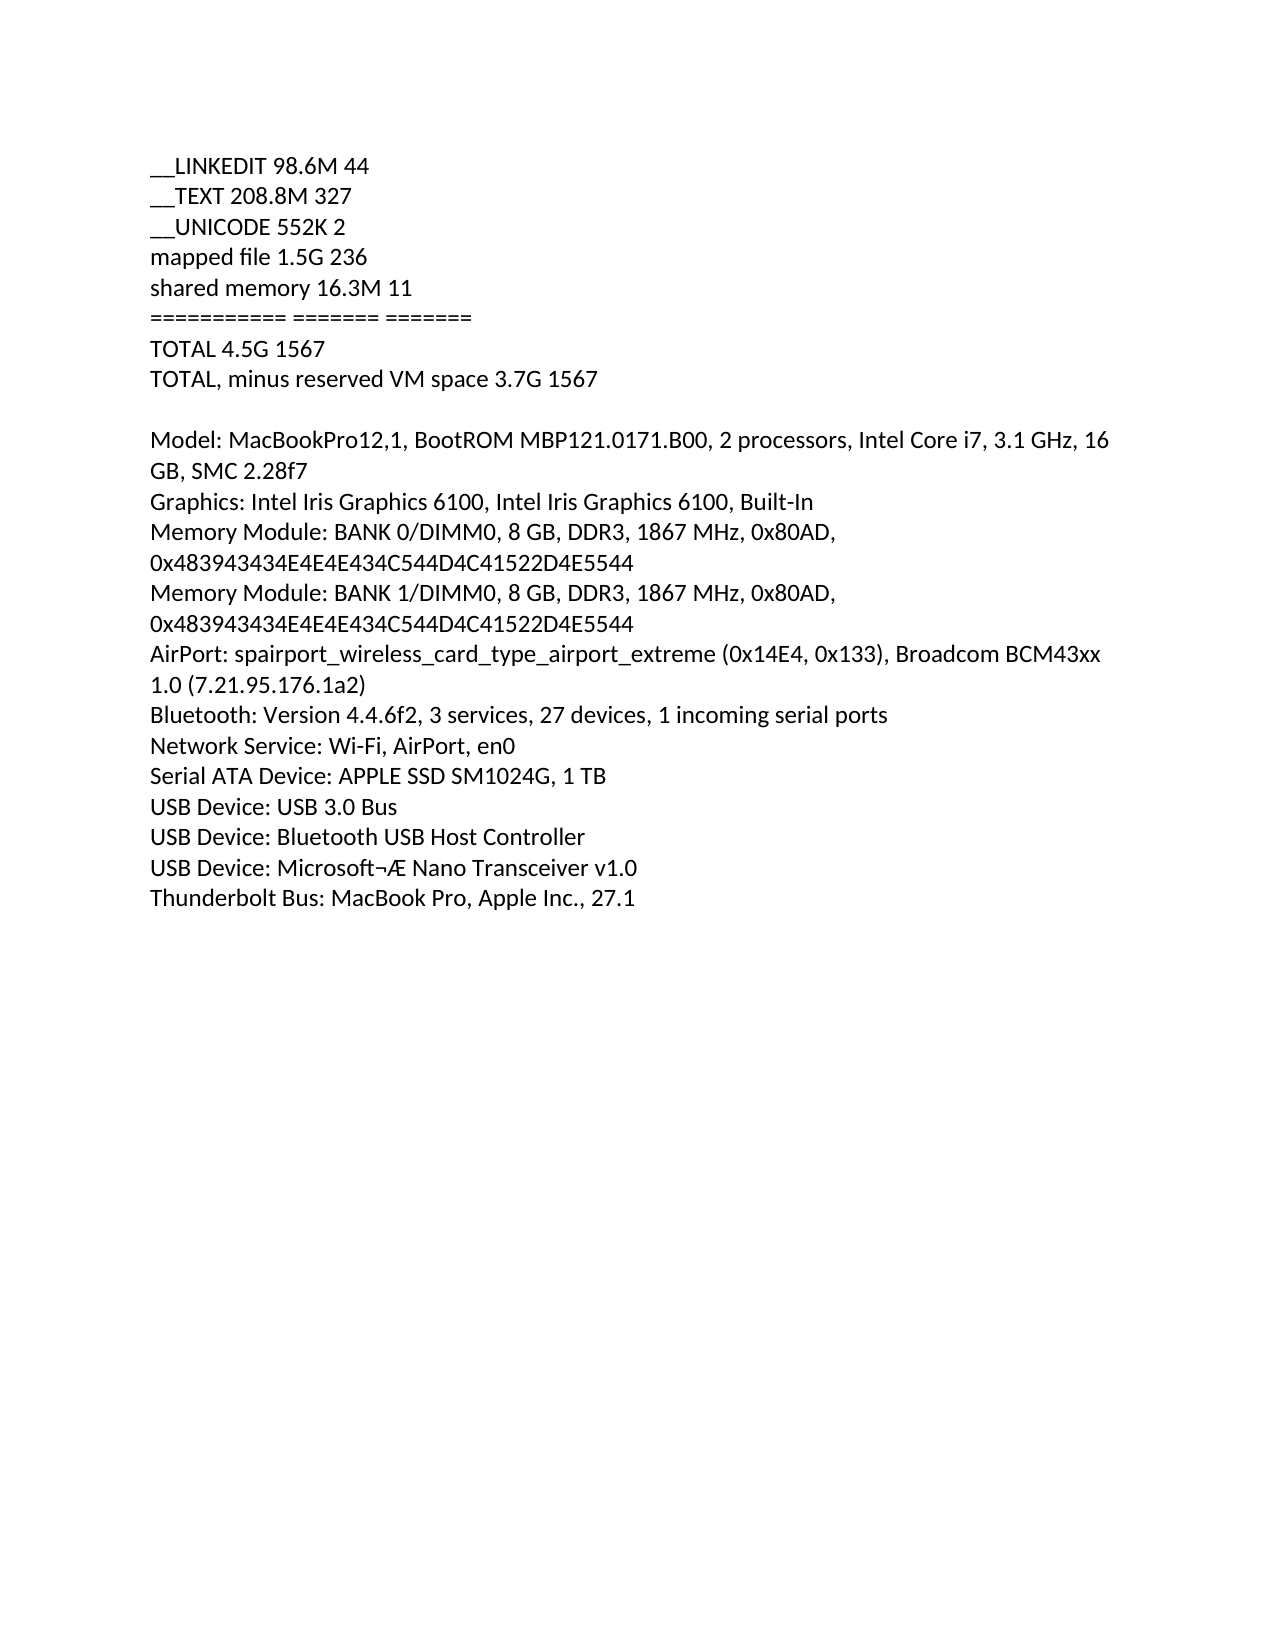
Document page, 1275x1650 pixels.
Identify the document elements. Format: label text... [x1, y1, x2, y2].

text __TEXT 208.8M 327 [150, 181, 1125, 211]
text USB Device: Bluetooth USB Host Controller [150, 821, 1125, 852]
text =========== ======= ======= [150, 303, 1125, 333]
text Network Service: Wi-Fi, AirPort, en0 [150, 730, 1125, 760]
text Memory Module: BANK 1/DIMM0, 8 GB, DDR3, 1867 MHz, 0x80AD, 0x483943434E4E4E434C544D4C41522D4E5544 [150, 577, 1125, 638]
text AirPort: spairport_wireless_card_type_airport_extreme (0x14E4, 0x133), Broadcom BCM43xx 1.0 (7.21.95.176.1a2) [150, 638, 1125, 699]
text Model: MacBookPro12,1, BootROM MBP121.0171.B00, 2 processors, Intel Core i7, 3.1 GHz, 16 GB, SMC 2.28f7 [150, 425, 1125, 486]
text Bluetooth: Version 4.4.6f2, 3 services, 27 devices, 1 incoming serial ports [150, 699, 1125, 730]
text Serial ATA Device: APPLE SSD SM1024G, 1 TB [150, 760, 1125, 791]
text USB Device: Microsoft¬Æ Nano Transceiver v1.0 [150, 852, 1125, 882]
text mapped file 1.5G 236 [150, 242, 1125, 272]
text TOTAL, minus reserved VM space 3.7G 1567 [150, 364, 1125, 394]
text Thunderbolt Bus: MacBook Pro, Apple Inc., 27.1 [150, 882, 1125, 913]
text __UNICODE 552K 2 [150, 211, 1125, 242]
text Memory Module: BANK 0/DIMM0, 8 GB, DDR3, 1867 MHz, 0x80AD, 0x483943434E4E4E434C544D4C41522D4E5544 [150, 516, 1125, 577]
text Graphics: Intel Iris Graphics 6100, Intel Iris Graphics 6100, Built-In [150, 486, 1125, 516]
text shared memory 16.3M 11 [150, 272, 1125, 303]
text USB Device: USB 3.0 Bus [150, 791, 1125, 821]
text __LINKEDIT 98.6M 44 [150, 150, 1125, 181]
text TOTAL 4.5G 1567 [150, 333, 1125, 364]
